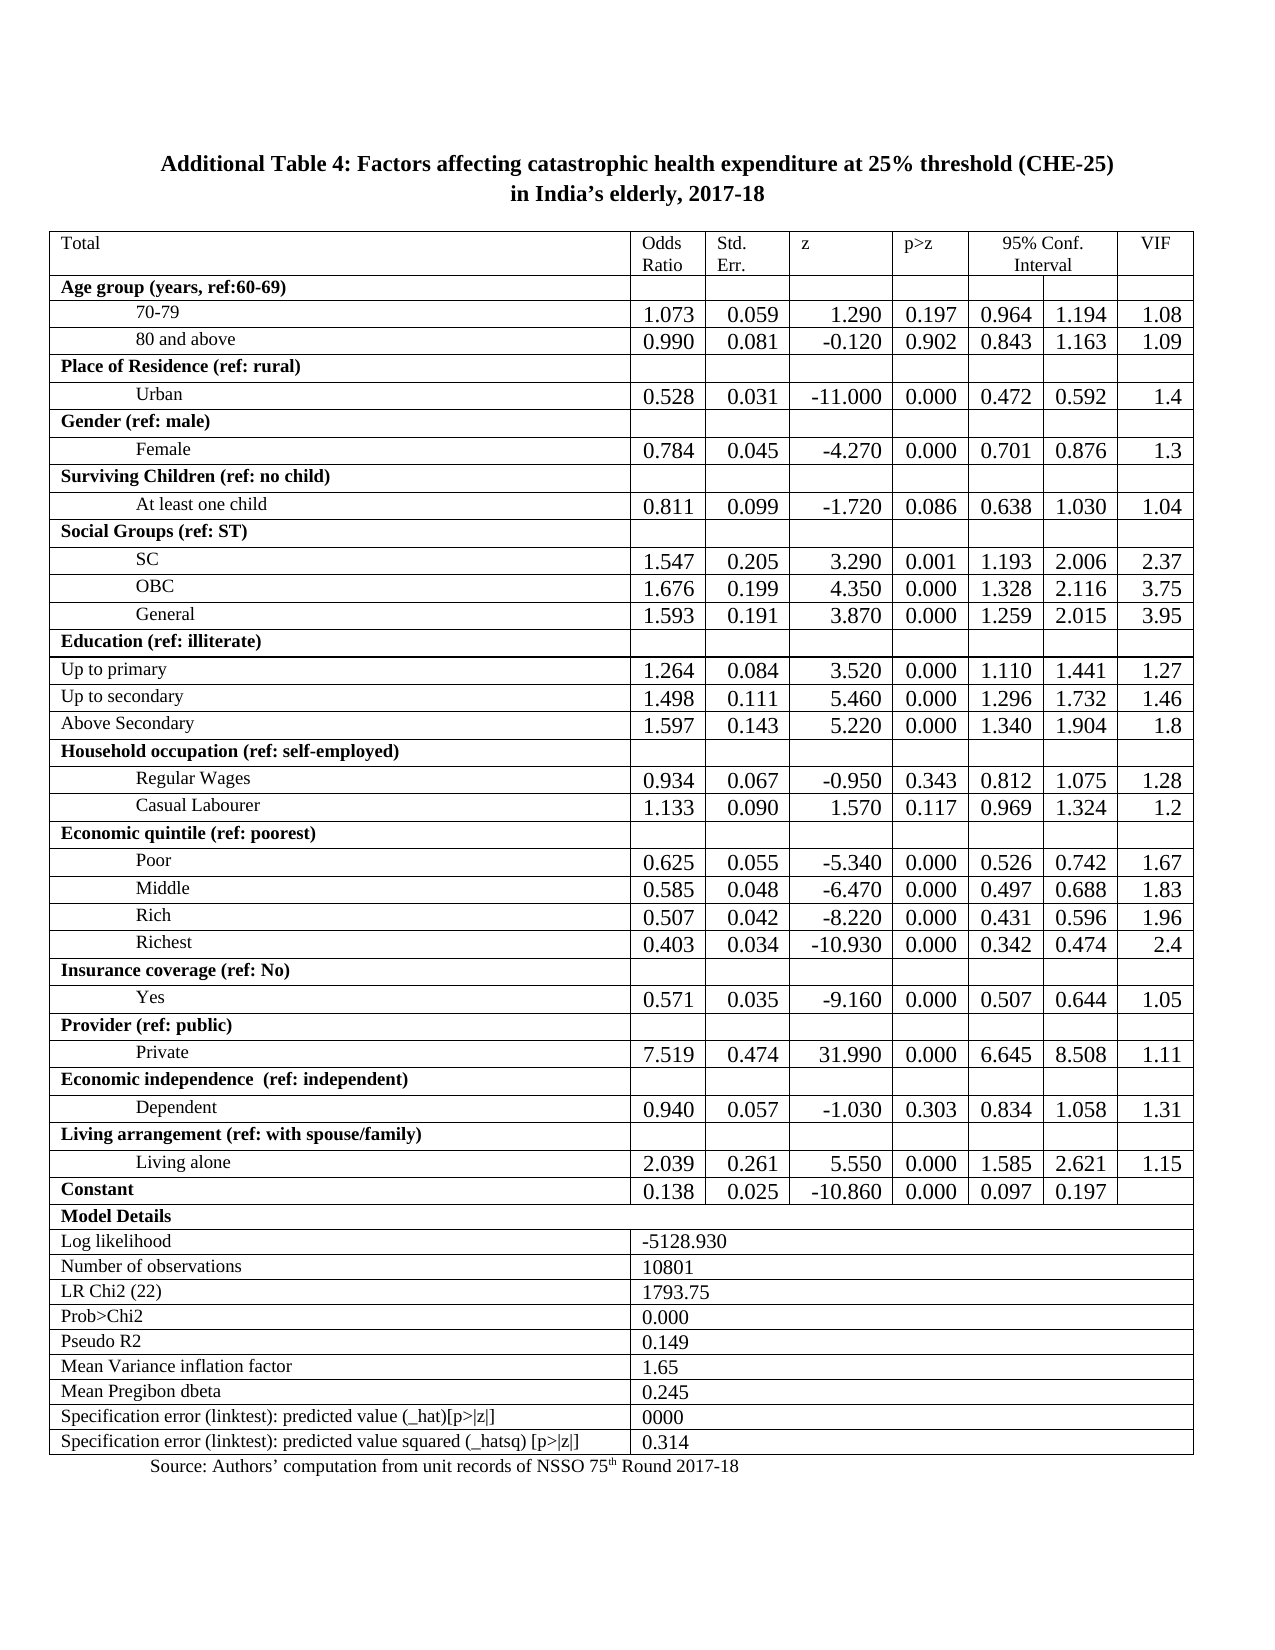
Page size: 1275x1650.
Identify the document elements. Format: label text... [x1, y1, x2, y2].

table_cell [1118, 410, 1193, 437]
table_cell [969, 630, 1043, 656]
table_cell 0.245 [631, 1380, 1193, 1404]
table_cell 1.340 [969, 712, 1043, 738]
table_cell -6.470 [790, 877, 892, 903]
table_cell 1.8 [1118, 712, 1193, 738]
table_cell 0.784 [631, 438, 705, 464]
table_cell 0.090 [706, 794, 789, 821]
table_cell -11.000 [790, 383, 892, 409]
table_cell [631, 276, 705, 299]
table_cell Private [50, 1041, 630, 1067]
table_cell [1118, 520, 1193, 547]
table_cell [631, 355, 705, 382]
table_cell 1.83 [1118, 877, 1193, 903]
table_cell [631, 465, 705, 492]
table_cell -8.220 [790, 904, 892, 930]
table_cell [969, 520, 1043, 547]
table_cell 1.3 [1118, 438, 1193, 464]
table_cell 0.528 [631, 383, 705, 409]
table_cell 0.342 [969, 931, 1043, 958]
table_cell 1.11 [1118, 1041, 1193, 1067]
table_cell [1044, 630, 1117, 656]
table_cell Up to secondary [50, 685, 630, 711]
table_cell 1.194 [1044, 301, 1117, 327]
table_cell 0.000 [893, 849, 968, 876]
table_cell 0.625 [631, 849, 705, 876]
table_cell 1.67 [1118, 849, 1193, 876]
table_cell Age group (years, ref:60-69) [50, 276, 630, 299]
table_header Total [50, 232, 630, 275]
table_cell 0.205 [706, 548, 789, 574]
table_cell [706, 410, 789, 437]
table_cell [969, 740, 1043, 766]
table_cell Prob>Chi2 [50, 1305, 630, 1329]
table_cell [706, 630, 789, 656]
table_cell [1118, 1068, 1193, 1095]
table_cell [790, 410, 892, 437]
table_cell 4.350 [790, 575, 892, 602]
table_cell [1044, 740, 1117, 766]
table_cell 0.031 [706, 383, 789, 409]
table_cell 2.039 [631, 1151, 705, 1177]
table_cell 0.000 [893, 575, 968, 602]
table_cell 0.934 [631, 767, 705, 793]
table_cell 1.593 [631, 603, 705, 629]
table_cell 5.460 [790, 685, 892, 711]
table_cell [1044, 520, 1117, 547]
table_cell [969, 1068, 1043, 1095]
table_cell [1118, 959, 1193, 985]
table_cell 0.497 [969, 877, 1043, 903]
table_cell [893, 1068, 968, 1095]
table_cell Regular Wages [50, 767, 630, 793]
table_cell [1118, 1178, 1193, 1204]
table_cell 0.964 [969, 301, 1043, 327]
table_header 95% Conf. Interval [969, 232, 1117, 275]
table_cell 1.193 [969, 548, 1043, 574]
table_cell 1.073 [631, 301, 705, 327]
table_cell 0.638 [969, 493, 1043, 519]
table_cell 1.110 [969, 658, 1043, 684]
table_cell 0.431 [969, 904, 1043, 930]
table_cell Mean Variance inflation factor [50, 1355, 630, 1379]
table_cell -1.030 [790, 1096, 892, 1122]
table_cell 0.197 [1044, 1178, 1117, 1204]
table_cell [631, 520, 705, 547]
table_cell [893, 276, 968, 299]
table_cell [706, 1068, 789, 1095]
table_cell [790, 1123, 892, 1149]
table_cell 1.732 [1044, 685, 1117, 711]
table_cell [969, 822, 1043, 848]
table_cell Economic independence (ref: independent) [50, 1068, 630, 1095]
table_cell 1.498 [631, 685, 705, 711]
table_cell 1.163 [1044, 328, 1117, 354]
table_cell 0.571 [631, 986, 705, 1012]
table_cell Household occupation (ref: self-employed) [50, 740, 630, 766]
table_header Odds Ratio [631, 232, 705, 275]
table_cell 0.055 [706, 849, 789, 876]
table_cell [631, 959, 705, 985]
table_cell [1044, 355, 1117, 382]
table_cell 1793.75 [631, 1280, 1193, 1304]
table_cell 1.2 [1118, 794, 1193, 821]
table_cell -0.120 [790, 328, 892, 354]
table_cell 0.688 [1044, 877, 1117, 903]
table_cell [790, 630, 892, 656]
table_cell 1.075 [1044, 767, 1117, 793]
table_cell Above Secondary [50, 712, 630, 738]
text Additional Table 4: Factors affecting catastrophic health expenditure at 25% threshold (CHE-25) in India’s elderly, 2017-18 [150, 150, 1125, 207]
table_cell 0.199 [706, 575, 789, 602]
table_cell 1.324 [1044, 794, 1117, 821]
table_cell 0.042 [706, 904, 789, 930]
text Source: Authors’ computation from unit records of NSSO 75th Round 2017-18 [150, 1455, 1125, 1477]
table_cell 0.834 [969, 1096, 1043, 1122]
table_cell [790, 1014, 892, 1040]
table_cell Place of Residence (ref: rural) [50, 355, 630, 382]
table_cell 0.138 [631, 1178, 705, 1204]
table_cell 0.097 [969, 1178, 1043, 1204]
table_cell -10.930 [790, 931, 892, 958]
table_cell [1118, 355, 1193, 382]
table_cell 3.870 [790, 603, 892, 629]
table_cell 0.000 [893, 877, 968, 903]
table_cell [893, 630, 968, 656]
table_cell Gender (ref: male) [50, 410, 630, 437]
table_cell 0.596 [1044, 904, 1117, 930]
table_cell 1.264 [631, 658, 705, 684]
table_cell [893, 822, 968, 848]
table_cell 0.526 [969, 849, 1043, 876]
table_cell 0.099 [706, 493, 789, 519]
table_cell 2.4 [1118, 931, 1193, 958]
table_cell [706, 822, 789, 848]
table_cell 1.570 [790, 794, 892, 821]
table_cell 0.000 [893, 1041, 968, 1067]
table_cell [969, 276, 1043, 299]
table_cell 0.403 [631, 931, 705, 958]
table_cell [790, 822, 892, 848]
table_cell At least one child [50, 493, 630, 519]
table_cell Casual Labourer [50, 794, 630, 821]
table_cell 2.37 [1118, 548, 1193, 574]
table_cell 0.843 [969, 328, 1043, 354]
table_cell 1.676 [631, 575, 705, 602]
table_cell 0.000 [893, 658, 968, 684]
table_header Std. Err. [706, 232, 789, 275]
table_cell 31.990 [790, 1041, 892, 1067]
table_cell 6.645 [969, 1041, 1043, 1067]
table_cell 1.46 [1118, 685, 1193, 711]
table_cell [893, 1123, 968, 1149]
table_cell 0.191 [706, 603, 789, 629]
table_cell 1.28 [1118, 767, 1193, 793]
table_cell Pseudo R2 [50, 1330, 630, 1354]
table_cell 1.030 [1044, 493, 1117, 519]
table_cell 0.034 [706, 931, 789, 958]
table_cell 1.328 [969, 575, 1043, 602]
table_cell 0.000 [893, 1178, 968, 1204]
table_cell [790, 465, 892, 492]
table_cell 0.303 [893, 1096, 968, 1122]
table_cell 1.133 [631, 794, 705, 821]
table_cell [790, 959, 892, 985]
table_cell [706, 1014, 789, 1040]
table_cell 1.259 [969, 603, 1043, 629]
table_cell Dependent [50, 1096, 630, 1122]
table_cell [706, 740, 789, 766]
table_cell Poor [50, 849, 630, 876]
table_cell 0.000 [893, 931, 968, 958]
table_cell 0.314 [631, 1430, 1193, 1454]
table_cell 0.000 [893, 712, 968, 738]
table_cell 0.990 [631, 328, 705, 354]
table_cell -4.270 [790, 438, 892, 464]
table_cell 1.441 [1044, 658, 1117, 684]
table_cell 0.000 [893, 685, 968, 711]
table_cell 0.143 [706, 712, 789, 738]
table_cell Female [50, 438, 630, 464]
table_cell 0.197 [893, 301, 968, 327]
table_cell 0.474 [706, 1041, 789, 1067]
table_cell [969, 465, 1043, 492]
table_cell 0.067 [706, 767, 789, 793]
table_cell [706, 1123, 789, 1149]
table_cell 1.08 [1118, 301, 1193, 327]
table_cell Living alone [50, 1151, 630, 1177]
table_cell [1044, 959, 1117, 985]
table_cell Rich [50, 904, 630, 930]
table_cell Log likelihood [50, 1230, 630, 1253]
table_cell 0.086 [893, 493, 968, 519]
table_cell [893, 520, 968, 547]
table_cell 0.261 [706, 1151, 789, 1177]
table_cell 3.290 [790, 548, 892, 574]
table_cell 0.045 [706, 438, 789, 464]
table_header VIF [1118, 232, 1193, 275]
table_cell [1044, 822, 1117, 848]
table_cell 0.812 [969, 767, 1043, 793]
table_cell [631, 410, 705, 437]
table_cell 2.006 [1044, 548, 1117, 574]
table_cell -1.720 [790, 493, 892, 519]
table_cell -9.160 [790, 986, 892, 1012]
table_cell Social Groups (ref: ST) [50, 520, 630, 547]
table_cell 0.472 [969, 383, 1043, 409]
table_cell [631, 822, 705, 848]
table_cell 1.09 [1118, 328, 1193, 354]
table_cell 0.025 [706, 1178, 789, 1204]
table_cell [790, 276, 892, 299]
table_cell 1.296 [969, 685, 1043, 711]
table_cell 0.969 [969, 794, 1043, 821]
table_cell 1.585 [969, 1151, 1043, 1177]
table_cell 0.507 [969, 986, 1043, 1012]
table_cell Specification error (linktest): predicted value (_hat)[p>|z|] [50, 1405, 630, 1429]
table_cell [893, 465, 968, 492]
table_cell 0.081 [706, 328, 789, 354]
table_cell 0.000 [893, 1151, 968, 1177]
table_cell 2.621 [1044, 1151, 1117, 1177]
table_cell [893, 355, 968, 382]
table_cell 0.117 [893, 794, 968, 821]
table_cell [969, 1014, 1043, 1040]
table_cell Yes [50, 986, 630, 1012]
table_cell [706, 355, 789, 382]
table_cell [790, 1068, 892, 1095]
table_cell [790, 355, 892, 382]
table_cell 0.000 [893, 438, 968, 464]
table_cell Education (ref: illiterate) [50, 630, 630, 656]
table_cell 0.742 [1044, 849, 1117, 876]
table_cell [1044, 1014, 1117, 1040]
table_cell [706, 465, 789, 492]
table_cell 0.585 [631, 877, 705, 903]
table_cell 2.015 [1044, 603, 1117, 629]
table_cell [1044, 276, 1117, 299]
table_cell 0.000 [893, 904, 968, 930]
table_cell 0.057 [706, 1096, 789, 1122]
table_cell 0.000 [893, 986, 968, 1012]
table_cell 0.701 [969, 438, 1043, 464]
table_cell [1044, 1123, 1117, 1149]
table_cell [631, 740, 705, 766]
table_cell Specification error (linktest): predicted value squared (_hatsq) [p>|z|] [50, 1430, 630, 1454]
table_cell [1118, 1014, 1193, 1040]
table_cell [1118, 822, 1193, 848]
table_cell [969, 410, 1043, 437]
table_cell 0.876 [1044, 438, 1117, 464]
table_cell [1118, 465, 1193, 492]
table_cell 1.15 [1118, 1151, 1193, 1177]
table_cell [1118, 1123, 1193, 1149]
table_cell Richest [50, 931, 630, 958]
table_cell 0.048 [706, 877, 789, 903]
table_cell [706, 276, 789, 299]
table_cell 1.27 [1118, 658, 1193, 684]
table_cell 7.519 [631, 1041, 705, 1067]
table_cell 5.220 [790, 712, 892, 738]
table_cell Model Details [50, 1205, 1193, 1228]
table_cell [706, 959, 789, 985]
table_cell 0.343 [893, 767, 968, 793]
table_cell Insurance coverage (ref: No) [50, 959, 630, 985]
table_cell Provider (ref: public) [50, 1014, 630, 1040]
table_cell 0.111 [706, 685, 789, 711]
table_header z [790, 232, 892, 275]
table_cell -10.860 [790, 1178, 892, 1204]
table_cell 2.116 [1044, 575, 1117, 602]
table_cell 0.644 [1044, 986, 1117, 1012]
table_cell 10801 [631, 1255, 1193, 1279]
table_cell Constant [50, 1178, 630, 1204]
table_cell 0.000 [631, 1305, 1193, 1329]
table_cell 1.4 [1118, 383, 1193, 409]
table_cell 0.059 [706, 301, 789, 327]
table_cell 0.592 [1044, 383, 1117, 409]
table_cell [631, 1014, 705, 1040]
table_cell 1.96 [1118, 904, 1193, 930]
table_cell General [50, 603, 630, 629]
table_cell 8.508 [1044, 1041, 1117, 1067]
table_cell LR Chi2 (22) [50, 1280, 630, 1304]
table_cell [1044, 1068, 1117, 1095]
table_cell 5.550 [790, 1151, 892, 1177]
table_cell Surviving Children (ref: no child) [50, 465, 630, 492]
table_cell 0.811 [631, 493, 705, 519]
table_cell -0.950 [790, 767, 892, 793]
table_cell Urban [50, 383, 630, 409]
table_cell Mean Pregibon dbeta [50, 1380, 630, 1404]
table_cell 0.940 [631, 1096, 705, 1122]
table_cell 1.04 [1118, 493, 1193, 519]
table_header p>z [893, 232, 968, 275]
table_cell 0.507 [631, 904, 705, 930]
table_cell 1.65 [631, 1355, 1193, 1379]
table_cell 0.084 [706, 658, 789, 684]
table_cell [1118, 740, 1193, 766]
table_cell 1.290 [790, 301, 892, 327]
table_cell 0.000 [893, 383, 968, 409]
table_cell Economic quintile (ref: poorest) [50, 822, 630, 848]
table_cell 0.000 [893, 603, 968, 629]
table_cell 3.95 [1118, 603, 1193, 629]
table_cell Up to primary [50, 658, 630, 684]
table_cell 3.75 [1118, 575, 1193, 602]
table_cell [893, 1014, 968, 1040]
table_cell 1.904 [1044, 712, 1117, 738]
table_cell [969, 1123, 1043, 1149]
table_cell [1118, 276, 1193, 299]
table_cell [1044, 410, 1117, 437]
table_cell [1044, 465, 1117, 492]
table_cell [790, 520, 892, 547]
table_cell [631, 630, 705, 656]
table_cell Number of observations [50, 1255, 630, 1279]
table_cell -5128.930 [631, 1230, 1193, 1253]
table_cell [790, 740, 892, 766]
table_cell 70-79 [50, 301, 630, 327]
table_cell 1.058 [1044, 1096, 1117, 1122]
table_cell [893, 740, 968, 766]
table_cell -5.340 [790, 849, 892, 876]
table_cell Middle [50, 877, 630, 903]
table_cell [706, 520, 789, 547]
table_cell 3.520 [790, 658, 892, 684]
table_cell 0.035 [706, 986, 789, 1012]
table_cell [893, 410, 968, 437]
table_cell 1.597 [631, 712, 705, 738]
table_cell [969, 355, 1043, 382]
table_cell 0.001 [893, 548, 968, 574]
table_cell [969, 959, 1043, 985]
table_cell 1.547 [631, 548, 705, 574]
table_cell OBC [50, 575, 630, 602]
table_cell 1.31 [1118, 1096, 1193, 1122]
table_cell [631, 1123, 705, 1149]
table_cell Living arrangement (ref: with spouse/family) [50, 1123, 630, 1149]
table_cell [893, 959, 968, 985]
table_cell 0.149 [631, 1330, 1193, 1354]
table_cell 80 and above [50, 328, 630, 354]
table_cell 1.05 [1118, 986, 1193, 1012]
table_cell 0.474 [1044, 931, 1117, 958]
table_cell SC [50, 548, 630, 574]
table_cell [631, 1068, 705, 1095]
table_cell [1118, 630, 1193, 656]
table_cell 0.902 [893, 328, 968, 354]
table_cell 0000 [631, 1405, 1193, 1429]
